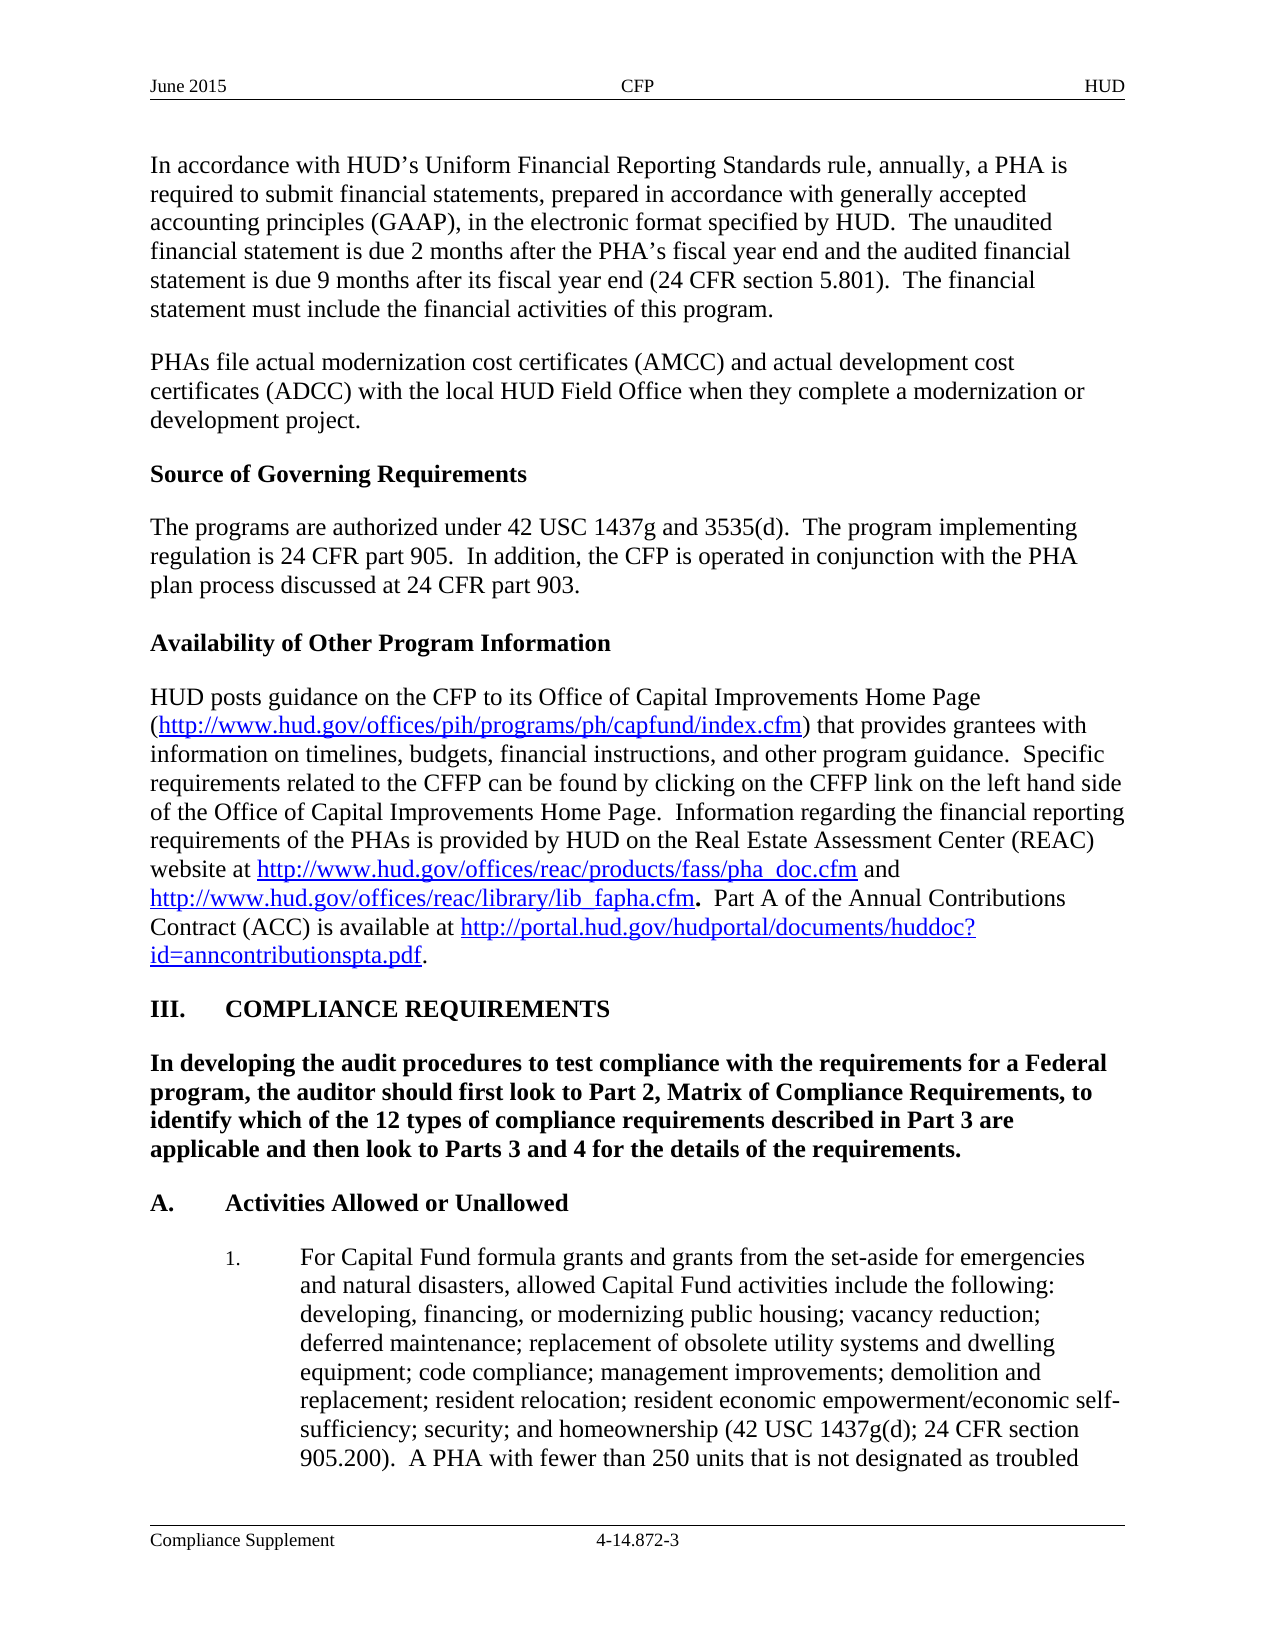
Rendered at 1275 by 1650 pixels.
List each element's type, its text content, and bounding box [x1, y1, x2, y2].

text III. COMPLIANCE REQUIREMENTS [150, 994, 1125, 1023]
text The programs are authorized under 42 USC 1437g and 3535(d). The program implementing regulation is 24 CFR part 905. In addition, the CFP is operated in conjunction with the PHA plan process discussed at 24 CFR part 903. [150, 512, 1125, 599]
text PHAs file actual modernization cost certificates (AMCC) and actual development cost certificates (ADCC) with the local HUD Field Office when they complete a modernization or development project. [150, 347, 1125, 434]
text A. Activities Allowed or Unallowed [150, 1188, 1125, 1217]
text Availability of Other Program Information [150, 628, 1125, 657]
text HUD posts guidance on the CFP to its Office of Capital Improvements Home Page (http://www.hud.gov/offices/pih/programs/ph/capfund/index.cfm) that provides grantees with information on timelines, budgets, financial instructions, and other program guidance. Specific requirements related to the CFFP can be found by clicking on the CFFP link on the left hand side of the Office of Capital Improvements Home Page. Information regarding the financial reporting requirements of the PHAs is provided by HUD on the Real Estate Assessment Center (REAC) website at http://www.hud.gov/offices/reac/products/fass/pha_doc.cfm and http://www.hud.gov/offices/reac/library/lib_fapha.cfm. Part A of the Annual Contributions Contract (ACC) is available at http://portal.hud.gov/hudportal/documents/huddoc?id=anncontributionspta.pdf. [150, 682, 1125, 969]
text Source of Governing Requirements [150, 459, 1125, 487]
text In accordance with HUD’s Uniform Financial Reporting Standards rule, annually, a PHA is required to submit financial statements, prepared in accordance with generally accepted accounting principles (GAAP), in the electronic format specified by HUD. The unaudited financial statement is due 2 months after the PHA’s fiscal year end and the audited financial statement is due 9 months after its fiscal year end (24 CFR section 5.801). The financial statement must include the financial activities of this program. [150, 150, 1125, 322]
text In developing the audit procedures to test compliance with the requirements for a Federal program, the auditor should first look to Part 2, Matrix of Compliance Requirements, to identify which of the 12 types of compliance requirements described in Part 3 are applicable and then look to Parts 3 and 4 for the details of the requirements. [150, 1048, 1125, 1163]
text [225, 1242, 1125, 1472]
